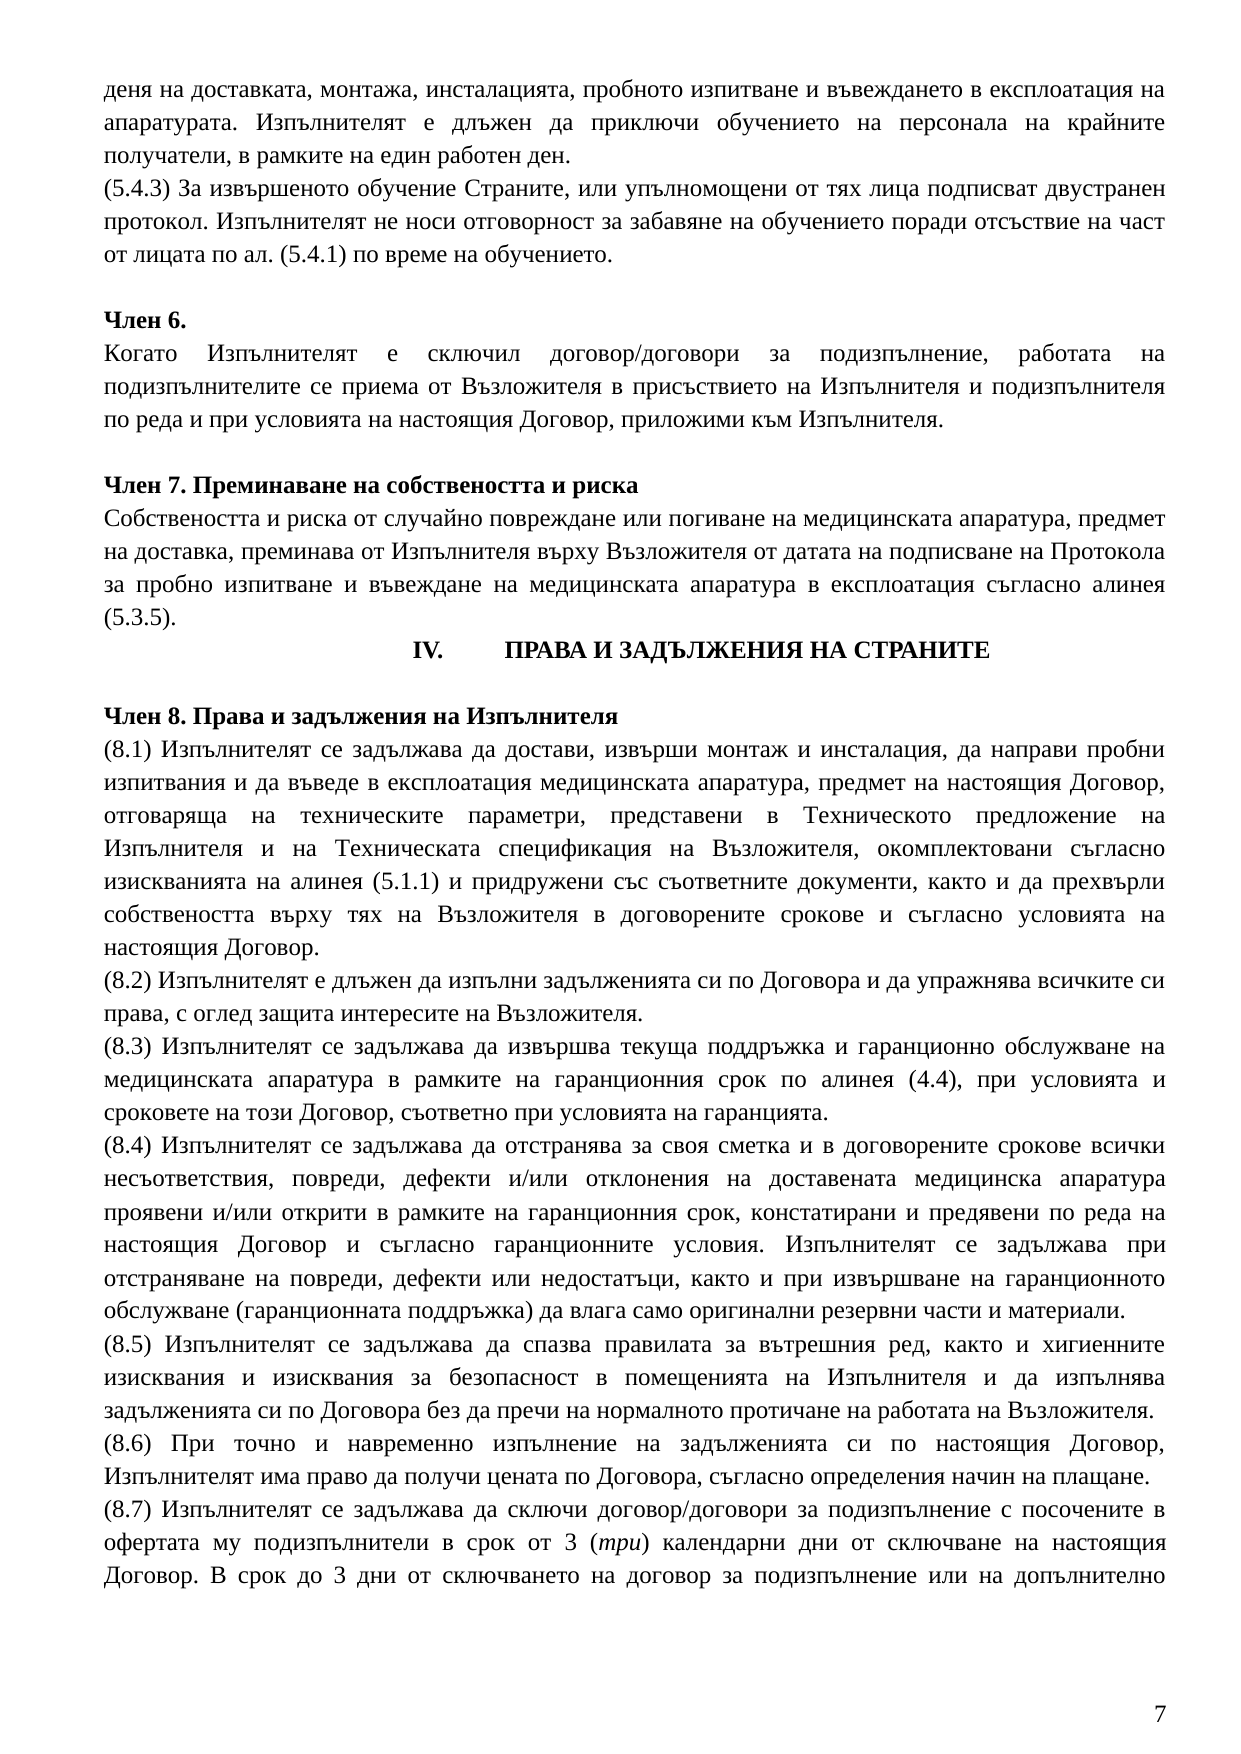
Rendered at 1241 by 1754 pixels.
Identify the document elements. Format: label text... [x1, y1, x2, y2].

text (8.4) Изпълнителят се задължава да отстранява за своя сметка и в договорените срокове всички несъответствия, повреди, дефекти и/или отклонения на доставената медицинска апаратура проявени и/или открити в рамките на гаранционния срок, констатирани и предявени по реда на настоящия Договор и съгласно гаранционните условия. Изпълнителят се задължава при отстраняване на повреди, дефекти или недостатъци, както и при извършване на гаранционното обслужване (гаранционната поддръжка) да влага само оригинални резервни части и материали. [103, 1131, 1167, 1324]
text Член 6. [103, 305, 1167, 334]
text (5.4.3) За извършеното обучение Страните, или упълномощени от тях лица подписват двустранен протокол. Изпълнителят не носи отговорност за забавяне на обучението поради отсъствие на част от лицата по ал. (5.4.1) по време на обучението. [103, 173, 1167, 268]
list ПРАВА И ЗАДЪЛЖЕНИЯ НА СТРАНИТЕ [103, 635, 1167, 664]
text Член 8. Права и задължения на Изпълнителя [103, 701, 1167, 730]
text Собствеността и риска от случайно повреждане или погиване на медицинската апаратура, предмет на доставка, преминава от Изпълнителя върху Възложителя от датата на подписване на Протокола за пробно изпитване и въвеждане на медицинската апаратура в експлоатация съгласно алинея (5.3.5). [103, 503, 1167, 631]
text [103, 1494, 1167, 1588]
text Когато Изпълнителят е сключил договор/договори за подизпълнение, работата на подизпълнителите се приема от Възложителя в присъствието на Изпълнителя и подизпълнителя по реда и при условията на настоящия Договор, приложими към Изпълнителя. [103, 338, 1167, 433]
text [103, 74, 1167, 169]
text (8.3) Изпълнителят се задължава да извършва текуща поддръжка и гаранционно обслужване на медицинската апаратура в рамките на гаранционния срок по алинея (4.4), при условията и сроковете на този Договор, съответно при условията на гаранцията. [103, 1031, 1167, 1126]
text (8.5) Изпълнителят се задължава да спазва правилата за вътрешния ред, както и хигиенните изисквания и изисквания за безопасност в помещенията на Изпълнителя и да изпълнява задълженията си по Договора без да пречи на нормалното протичане на работата на Възложителя. [103, 1329, 1167, 1423]
text (8.6) При точно и навременно изпълнение на задълженията си по настоящия Договор, Изпълнителят има право да получи цената по Договора, съгласно определения начин на плащане. [103, 1428, 1167, 1489]
text (8.2) Изпълнителят е длъжен да изпълни задълженията си по Договора и да упражнява всичките си права, с оглед защита интересите на Възложителя. [103, 965, 1167, 1027]
text (8.1) Изпълнителят се задължава да достави, извърши монтаж и инсталация, да направи пробни изпитвания и да въведе в експлоатация медицинската апаратура, предмет на настоящия Договор, отговаряща на техническите параметри, представени в Техническото предложение на Изпълнителя и на Техническата спецификация на Възложителя, окомплектовани съгласно изискванията на алинея (5.1.1) и придружени със съответните документи, както и да прехвърли собствеността върху тях на Възложителя в договорените срокове и съгласно условията на настоящия Договор. [103, 734, 1167, 961]
text Член 7. Преминаване на собствеността и риска [103, 470, 1167, 499]
